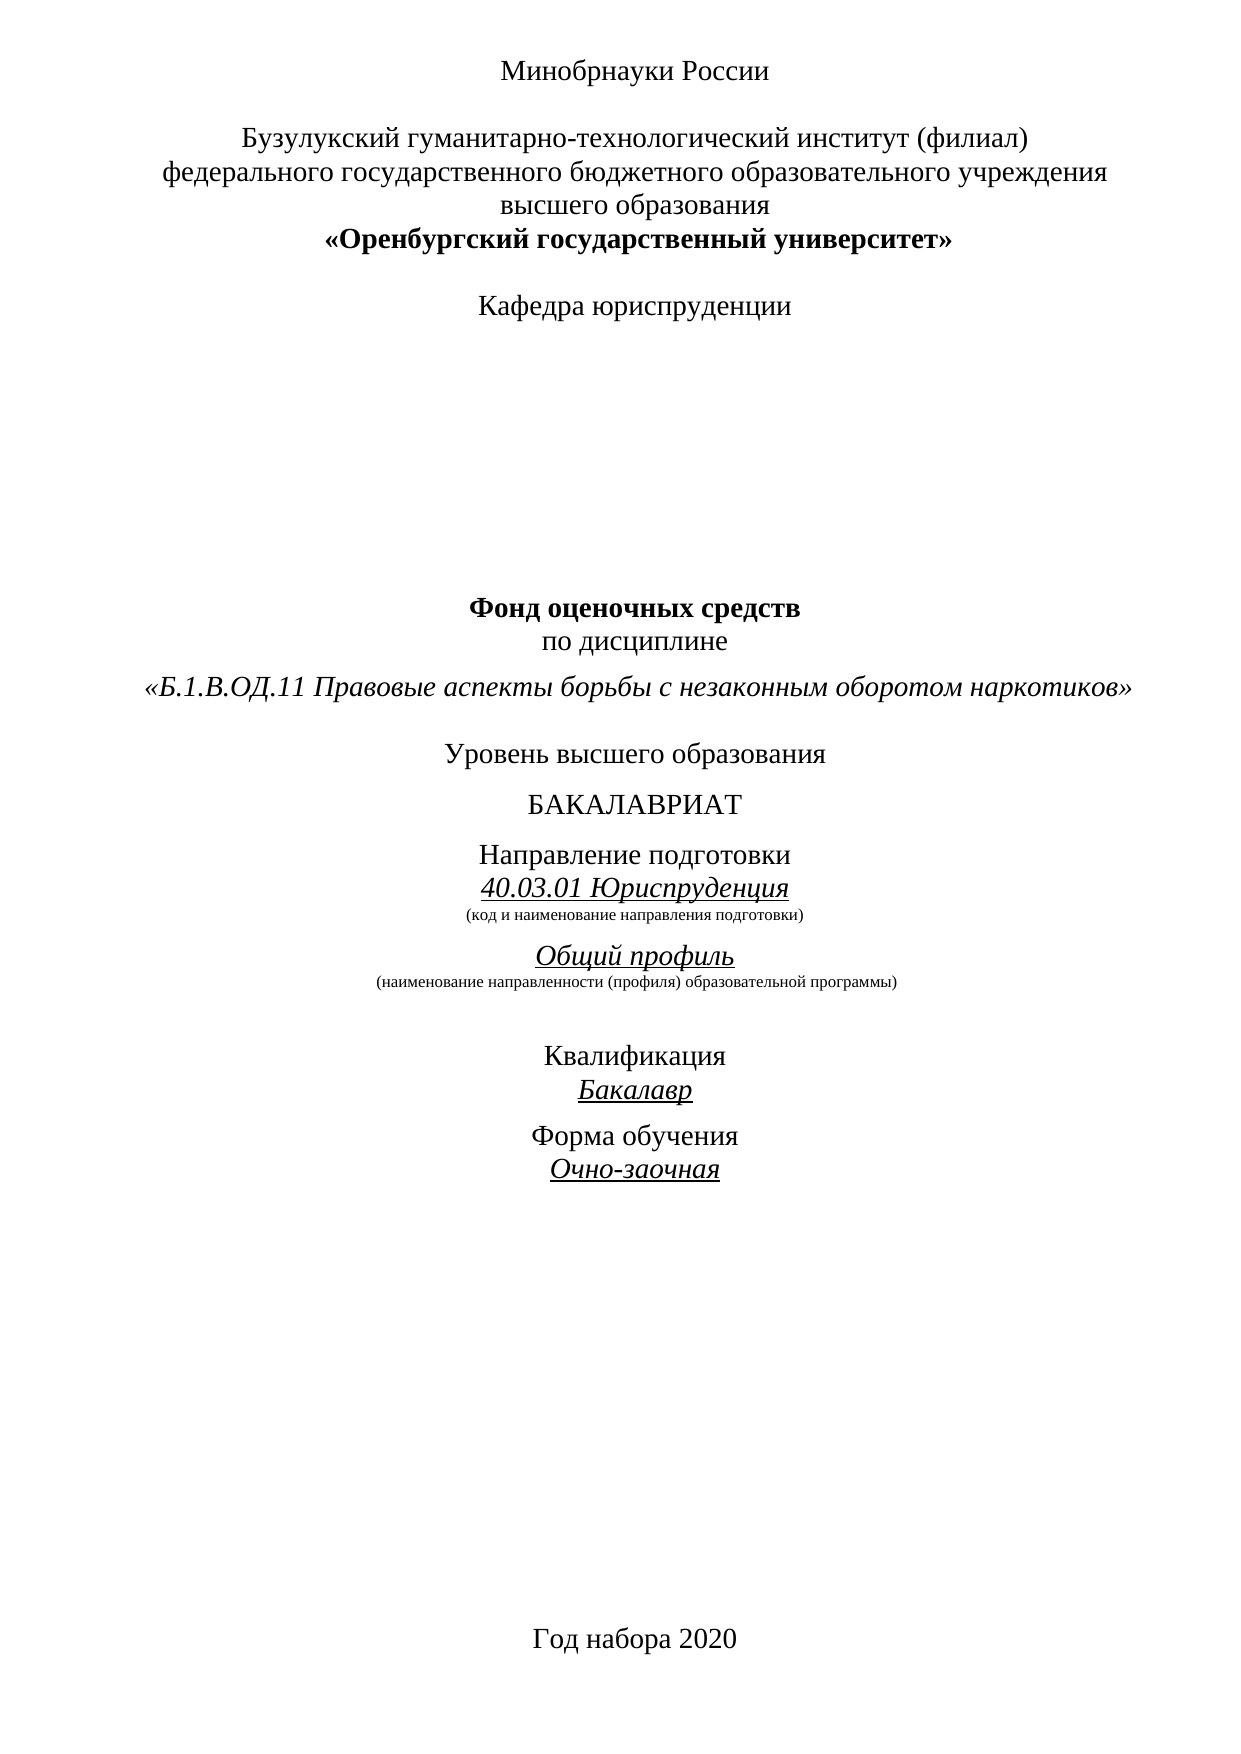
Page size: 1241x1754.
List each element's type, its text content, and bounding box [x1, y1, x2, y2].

text Фонд оценочных средств [88, 590, 1181, 623]
text Квалификация [88, 1038, 1181, 1072]
text по дисциплине [88, 623, 1181, 657]
text Уровень высшего образования [88, 736, 1181, 770]
text БАКАЛАВРИАТ [88, 787, 1181, 820]
text 40.03.01 Юриспруденция [88, 871, 1181, 904]
text «Б.1.В.ОД.11 Правовые аспекты борьбы с незаконным оборотом наркотиков» [88, 669, 1181, 703]
text высшего образования [88, 187, 1181, 221]
text (код и наименование направления подготовки) [88, 904, 1181, 938]
text Год набора 2020 [88, 1621, 1181, 1654]
text Бузулукский гуманитарно-технологический институт (филиал) [88, 120, 1181, 154]
text Очно-заочная [88, 1151, 1181, 1185]
text Общий профиль [88, 938, 1181, 971]
text «Оренбургский государственный университет» [88, 221, 1181, 254]
text Направление подготовки [88, 837, 1181, 871]
text федерального государственного бюджетного образовательного учреждения [88, 154, 1181, 187]
text Кафедра юриспруденции [88, 288, 1181, 321]
text Бакалавр [88, 1072, 1181, 1105]
text Минобрнауки России [88, 53, 1181, 87]
text (наименование направленности (профиля) образовательной программы) [88, 971, 1181, 1005]
text Форма обучения [88, 1118, 1181, 1151]
